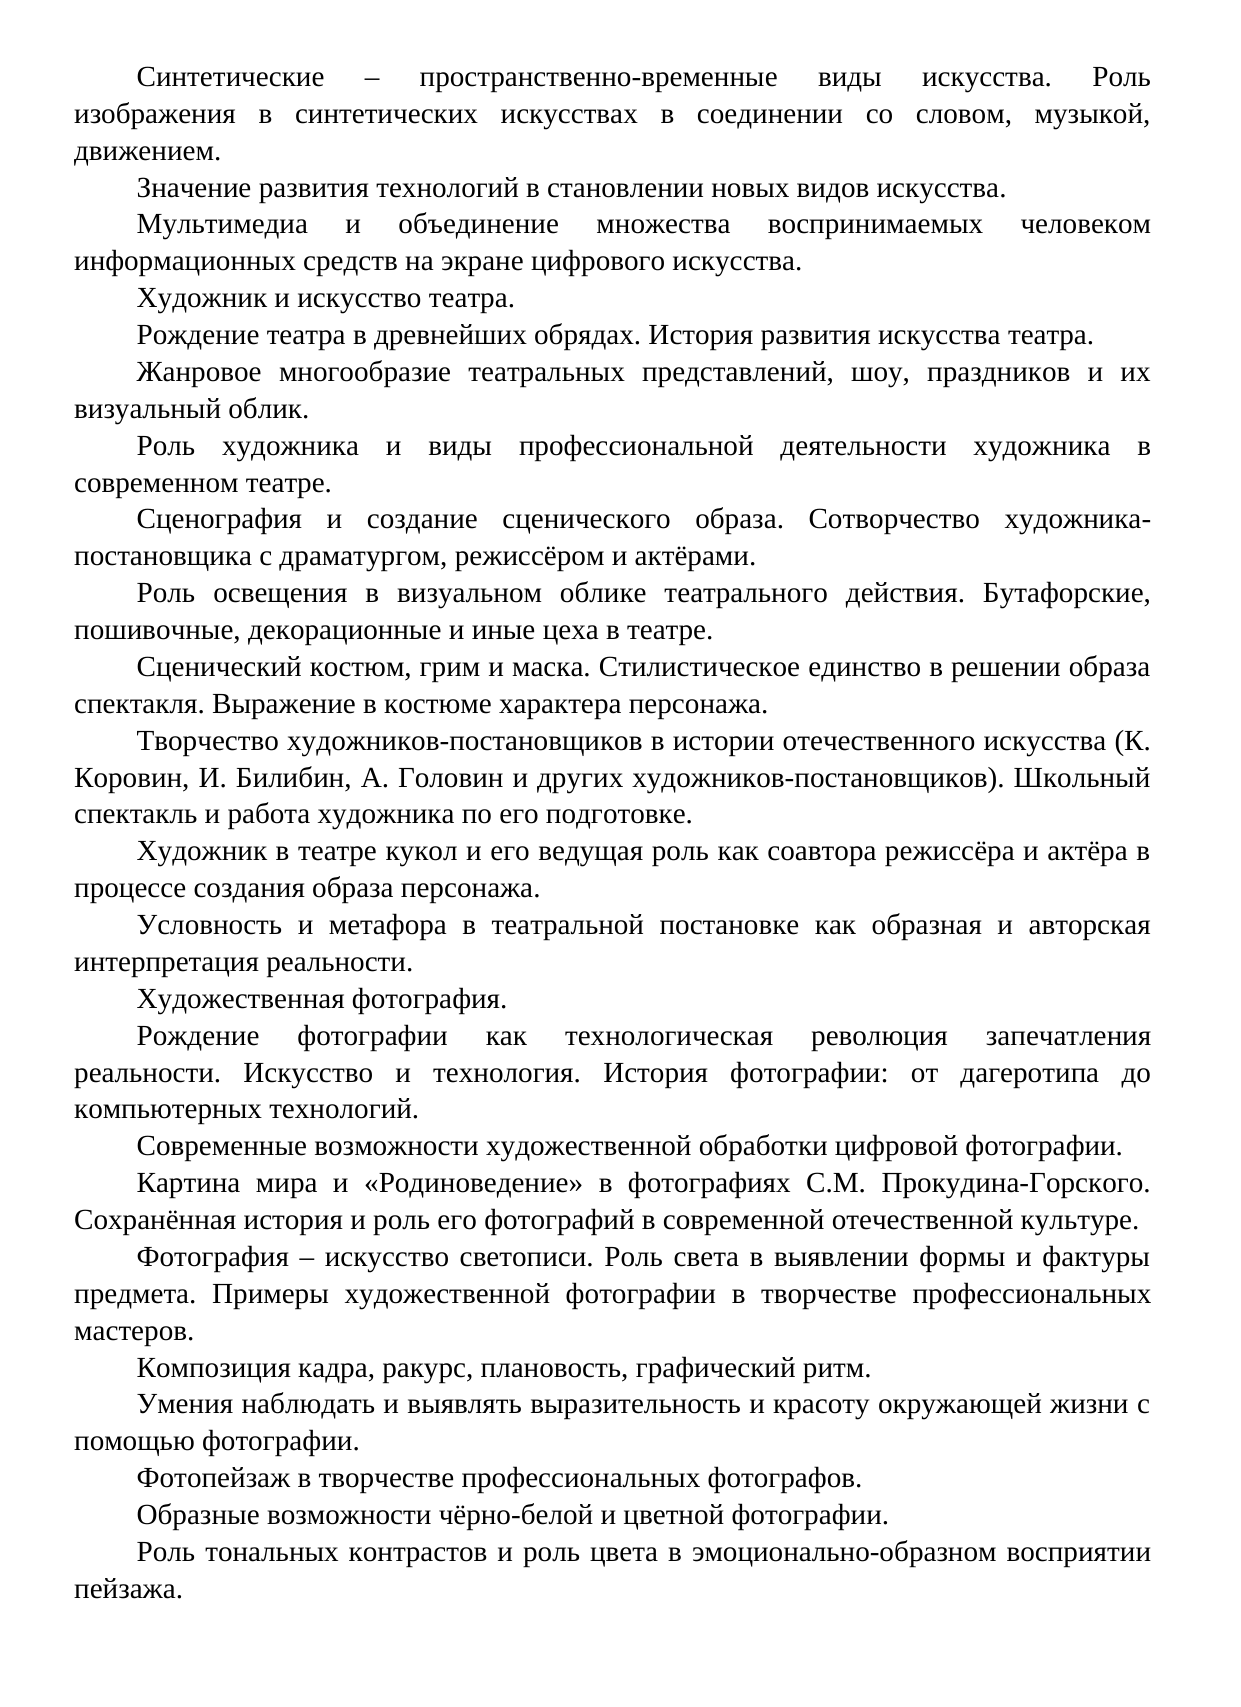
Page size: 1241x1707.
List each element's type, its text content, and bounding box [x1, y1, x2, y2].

text Композиция кадра, ракурс, плановость, графический ритм. [74, 1350, 1152, 1383]
text Художник и искусство театра. [74, 280, 1152, 314]
text Фотография – искусство светописи. Роль света в выявлении формы и фактуры предмета. Примеры художественной фотографии в творчестве профессиональных мастеров. [74, 1239, 1152, 1346]
text Сценический костюм, грим и маска. Стилистическое единство в решении образа спектакля. Выражение в костюме характера персонажа. [74, 649, 1152, 719]
text Рождение фотографии как технологическая революция запечатления реальности. Искусство и технология. История фотографии: от дагеротипа до компьютерных технологий. [74, 1018, 1152, 1125]
text Образные возможности чёрно-белой и цветной фотографии. [74, 1497, 1152, 1531]
text Синтетические – пространственно-временные виды искусства. Роль изображения в синтетических искусствах в соединении со словом, музыкой, движением. [74, 59, 1152, 166]
text Художественная фотография. [74, 981, 1152, 1014]
text Художник в театре кукол и его ведущая роль как соавтора режиссёра и актёра в процессе создания образа персонажа. [74, 833, 1152, 904]
text Роль художника и виды профессиональной деятельности художника в современном театре. [74, 428, 1152, 498]
text Мультимедиа и объединение множества воспринимаемых человеком информационных средств на экране цифрового искусства. [74, 207, 1152, 277]
text Современные возможности художественной обработки цифровой фотографии. [74, 1128, 1152, 1162]
text Картина мира и «Родиноведение» в фотографиях С.М. Прокудина-Горского. Сохранённая история и роль его фотографий в современной отечественной культуре. [74, 1165, 1152, 1236]
text Фотопейзаж в творчестве профессиональных фотографов. [74, 1460, 1152, 1494]
text Роль освещения в визуальном облике театрального действия. Бутафорские, пошивочные, декорационные и иные цеха в театре. [74, 575, 1152, 646]
text Значение развития технологий в становлении новых видов искусства. [74, 170, 1152, 203]
text Жанровое многообразие театральных представлений, шоу, праздников и их визуальный облик. [74, 354, 1152, 424]
text Роль тональных контрастов и роль цвета в эмоционально-образном восприятии пейзажа. [74, 1534, 1152, 1604]
text Творчество художников-постановщиков в истории отечественного искусства (К. Коровин, И. Билибин, А. Головин и других художников-постановщиков). Школьный спектакль и работа художника по его подготовке. [74, 723, 1152, 830]
text Рождение театра в древнейших обрядах. История развития искусства театра. [74, 317, 1152, 351]
text Умения наблюдать и выявлять выразительность и красоту окружающей жизни с помощью фотографии. [74, 1387, 1152, 1457]
text Сценография и создание сценического образа. Сотворчество художника-постановщика с драматургом, режиссёром и актёрами. [74, 502, 1152, 572]
text Условность и метафора в театральной постановке как образная и авторская интерпретация реальности. [74, 907, 1152, 978]
